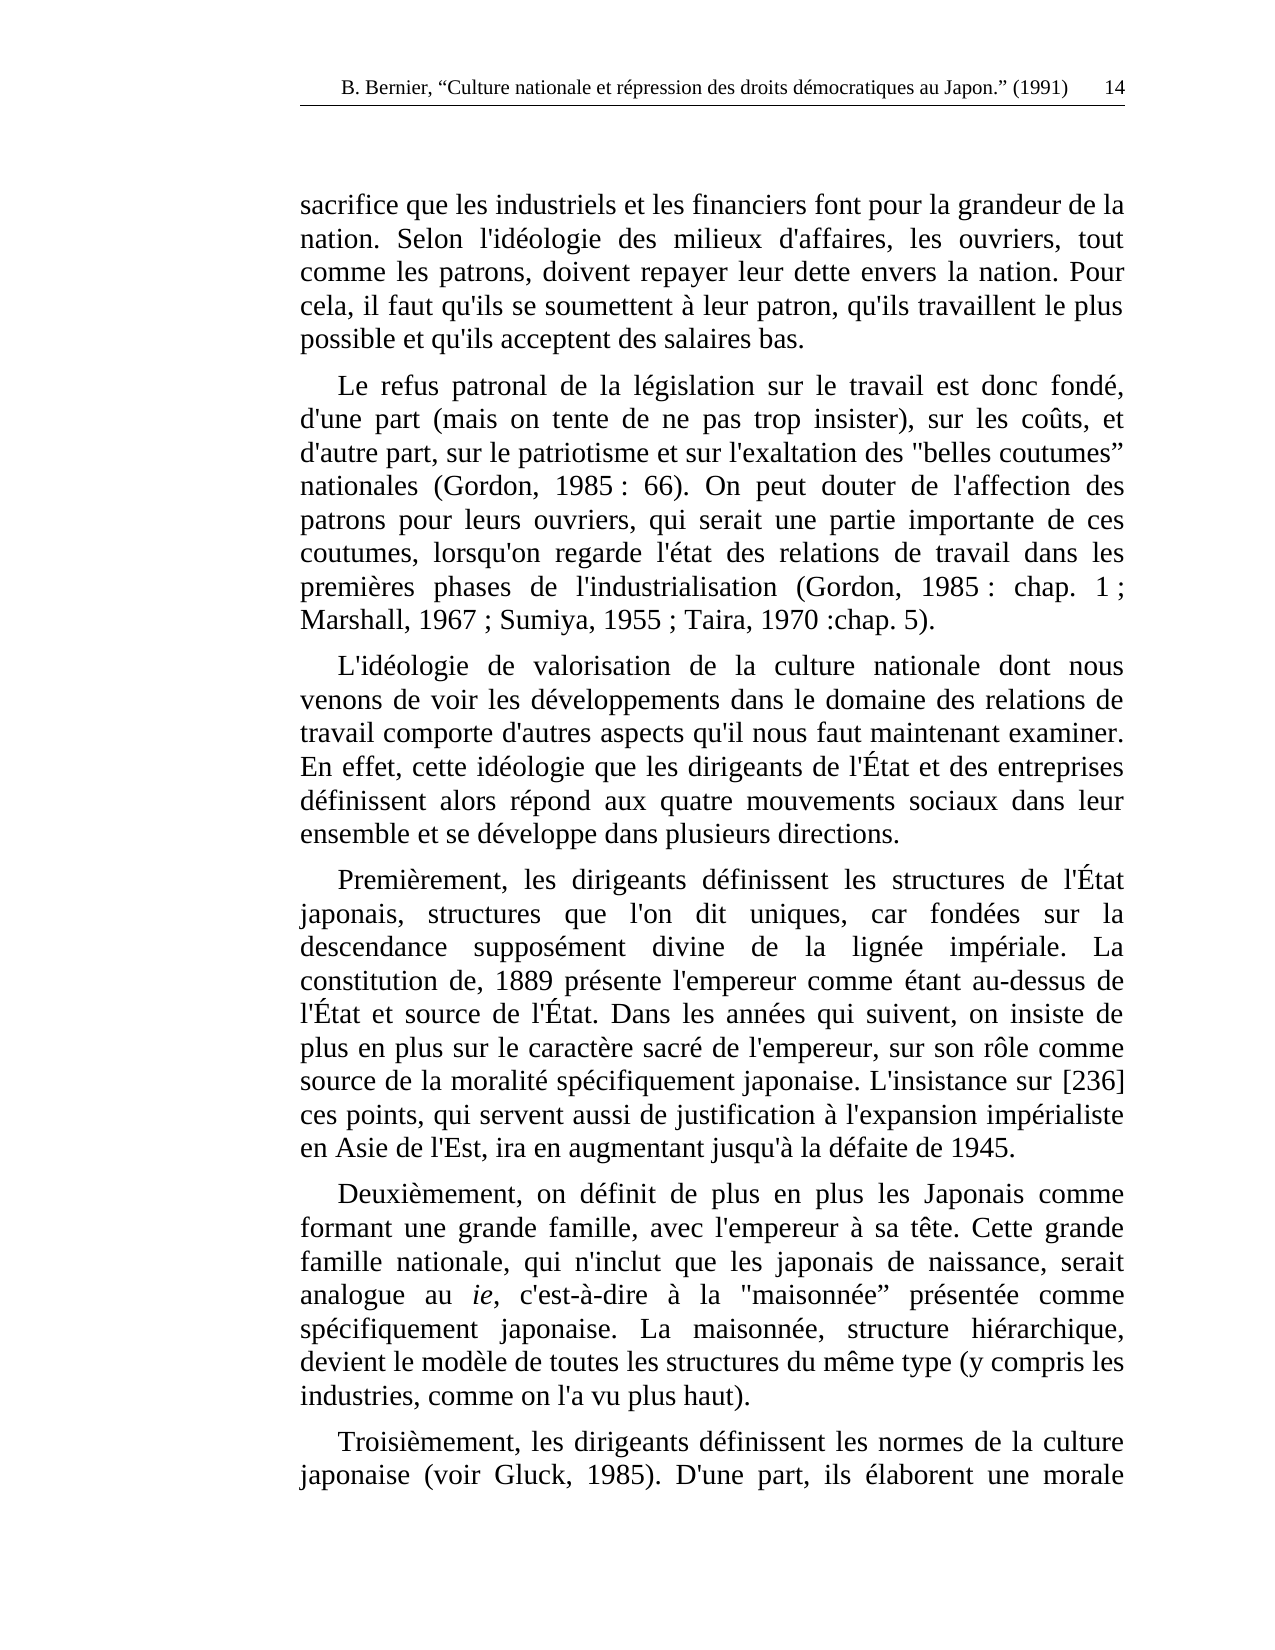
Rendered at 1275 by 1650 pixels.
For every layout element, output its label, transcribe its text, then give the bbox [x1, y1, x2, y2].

text Deuxièmement, on définit de plus en plus les Japonais comme formant une grande famille, avec l'empereur à sa tête. Cette grande famille nationale, qui n'inclut que les japonais de naissance, serait analogue au ie, c'est-à-dire à la "maisonnée” présentée comme spécifiquement japonaise. La maisonnée, structure hiérarchique, devient le modèle de toutes les structures du même type (y compris les industries, comme on l'a vu plus haut). [300, 1177, 1125, 1411]
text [300, 1424, 1125, 1491]
text L'idéologie de valorisation de la culture nationale dont nous venons de voir les développements dans le domaine des relations de travail comporte d'autres aspects qu'il nous faut maintenant examiner. En effet, cette idéologie que les dirigeants de l'État et des entreprises définissent alors répond aux quatre mouvements sociaux dans leur ensemble et se développe dans plusieurs directions. [300, 648, 1125, 850]
text Le refus patronal de la législation sur le travail est donc fondé, d'une part (mais on tente de ne pas trop insister), sur les coûts, et d'autre part, sur le patriotisme et sur l'exaltation des "belles coutumes” nationales (Gordon, 1985 : 66). On peut douter de l'affection des patrons pour leurs ouvriers, qui serait une partie importante de ces coutumes, lorsqu'on regarde l'état des relations de travail dans les premières phases de l'industrialisation (Gordon, 1985 : chap. 1 ; Marshall, 1967 ; Sumiya, 1955 ; Taira, 1970 :chap. 5). [300, 368, 1125, 636]
text Premièrement, les dirigeants définissent les structures de l'État japonais, structures que l'on dit uniques, car fondées sur la descendance supposément divine de la lignée impériale. La constitution de, 1889 présente l'empereur comme étant au-dessus de l'État et source de l'État. Dans les années qui suivent, on insiste de plus en plus sur le caractère sacré de l'empereur, sur son rôle comme source de la moralité spécifiquement japonaise. L'insistance sur [236] ces points, qui servent aussi de justification à l'expansion impérialiste en Asie de l'Est, ira en augmentant jusqu'à la défaite de 1945. [300, 862, 1125, 1164]
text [300, 187, 1125, 355]
